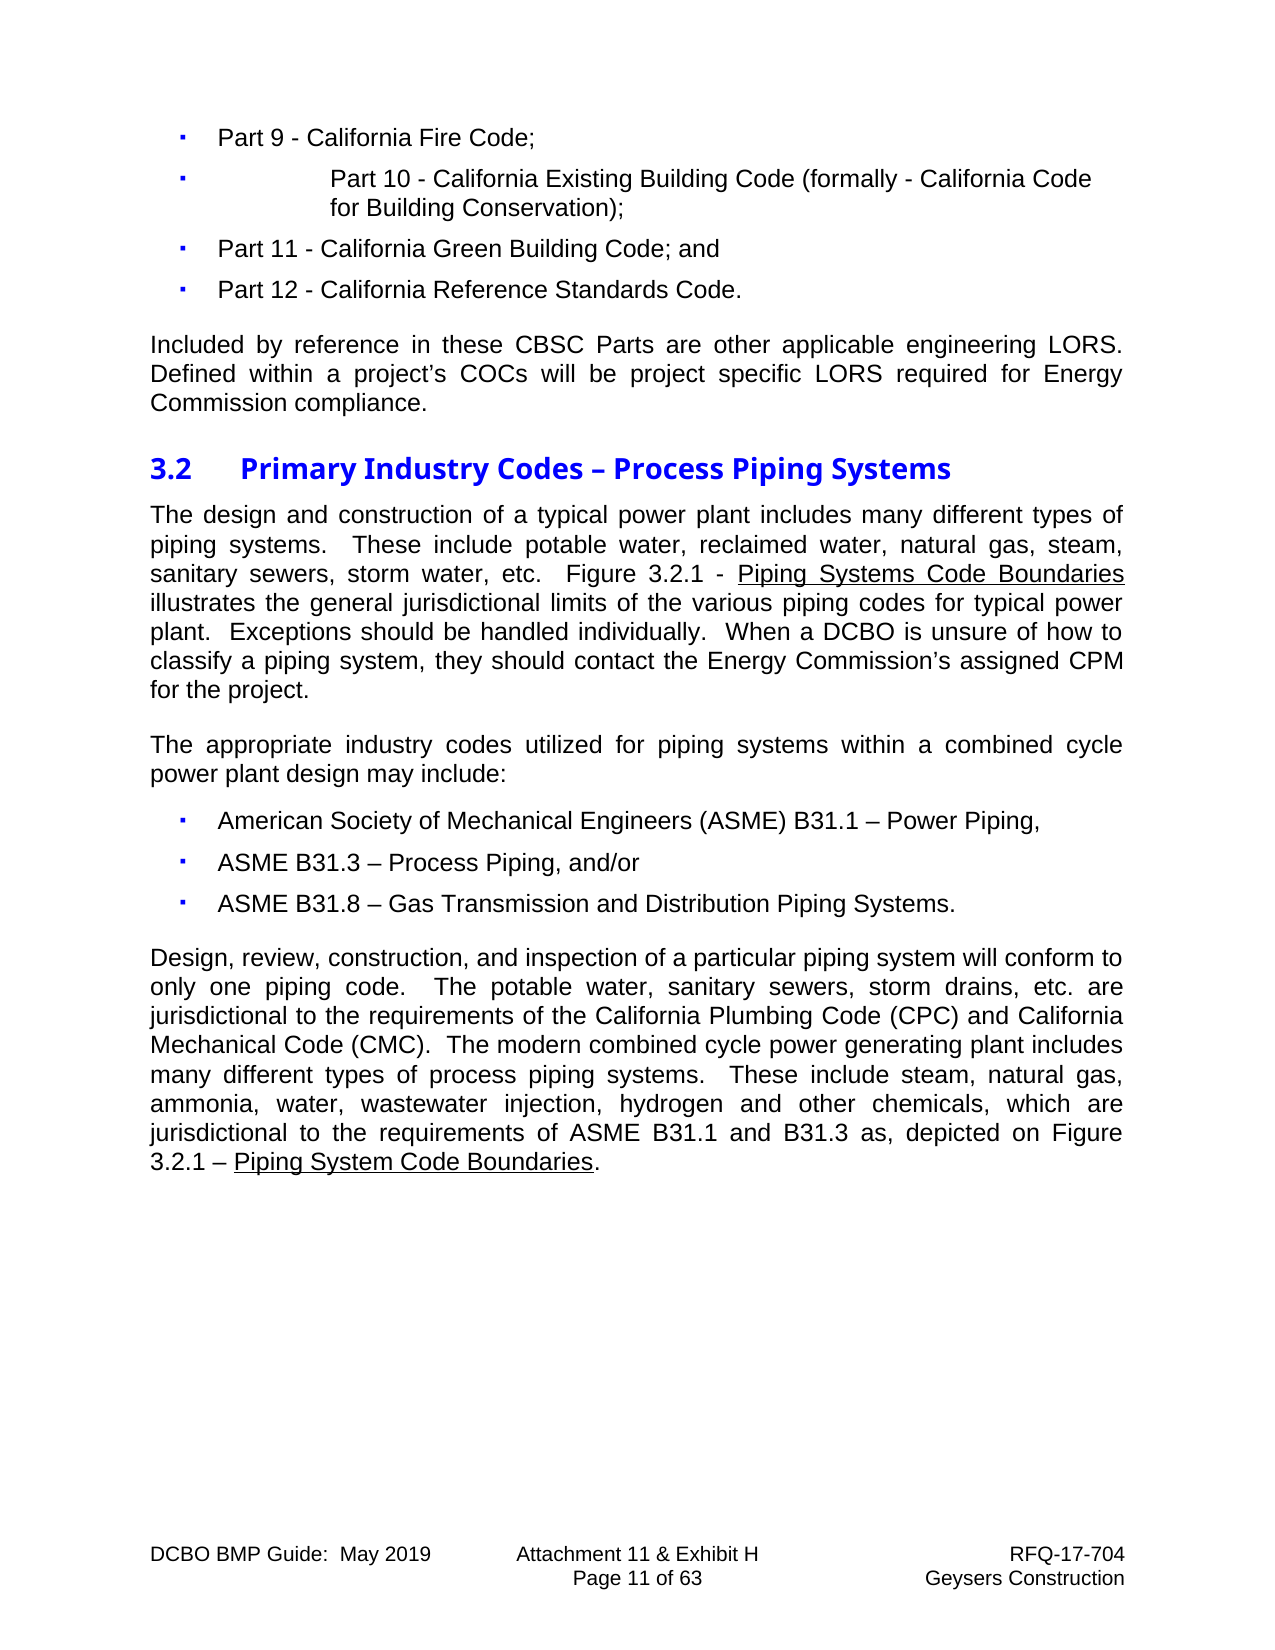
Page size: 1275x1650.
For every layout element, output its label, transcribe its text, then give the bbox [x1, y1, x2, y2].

text Design, review, construction, and inspection of a particular piping system will conform to only one piping code. The potable water, sanitary sewers, storm drains, etc. are jurisdictional to the requirements of the California Plumbing Code (CPC) and California Mechanical Code (CMC). The modern combined cycle power generating plant includes many different types of process piping systems. These include steam, natural gas, ammonia, water, wastewater injection, hydrogen and other chemicals, which are jurisdictional to the requirements of ASME B31.1 and B31.3 as, depicted on Figure 3.2.1 – Piping System Code Boundaries. [150, 943, 1125, 1176]
list Part 12 - California Reference Standards Code. [180, 275, 1125, 304]
text The design and construction of a typical power plant includes many different types of piping systems. These include potable water, reclaimed water, natural gas, steam, sanitary sewers, storm water, etc. Figure 3.2.1 - Piping Systems Code Boundaries illustrates the general jurisdictional limits of the various piping codes for typical power plant. Exceptions should be handled individually. When a DCBO is unsure of how to classify a piping system, they should contact the Energy Commission’s assigned CPM for the project. [150, 500, 1125, 704]
list ASME B31.8 – Gas Transmission and Distribution Piping Systems. [180, 889, 1125, 918]
list Part 11 - California Green Building Code; and [180, 234, 1125, 263]
text 3.2 Primary Industry Codes – Process Piping Systems [150, 448, 1125, 488]
list Part 9 - California Fire Code; [180, 123, 1125, 152]
list Part 10 - California Existing Building Code (formally - California Code for Building Conservation); [180, 164, 1125, 222]
text The appropriate industry codes utilized for piping systems within a combined cycle power plant design may include: [150, 729, 1125, 788]
text Included by reference in these CBSC Parts are other applicable engineering LORS. Defined within a project’s COCs will be project specific LORS required for Energy Commission compliance. [150, 329, 1125, 417]
list American Society of Mechanical Engineers (ASME) B31.1 – Power Piping, [180, 806, 1125, 835]
list ASME B31.3 – Process Piping, and/or [180, 848, 1125, 876]
